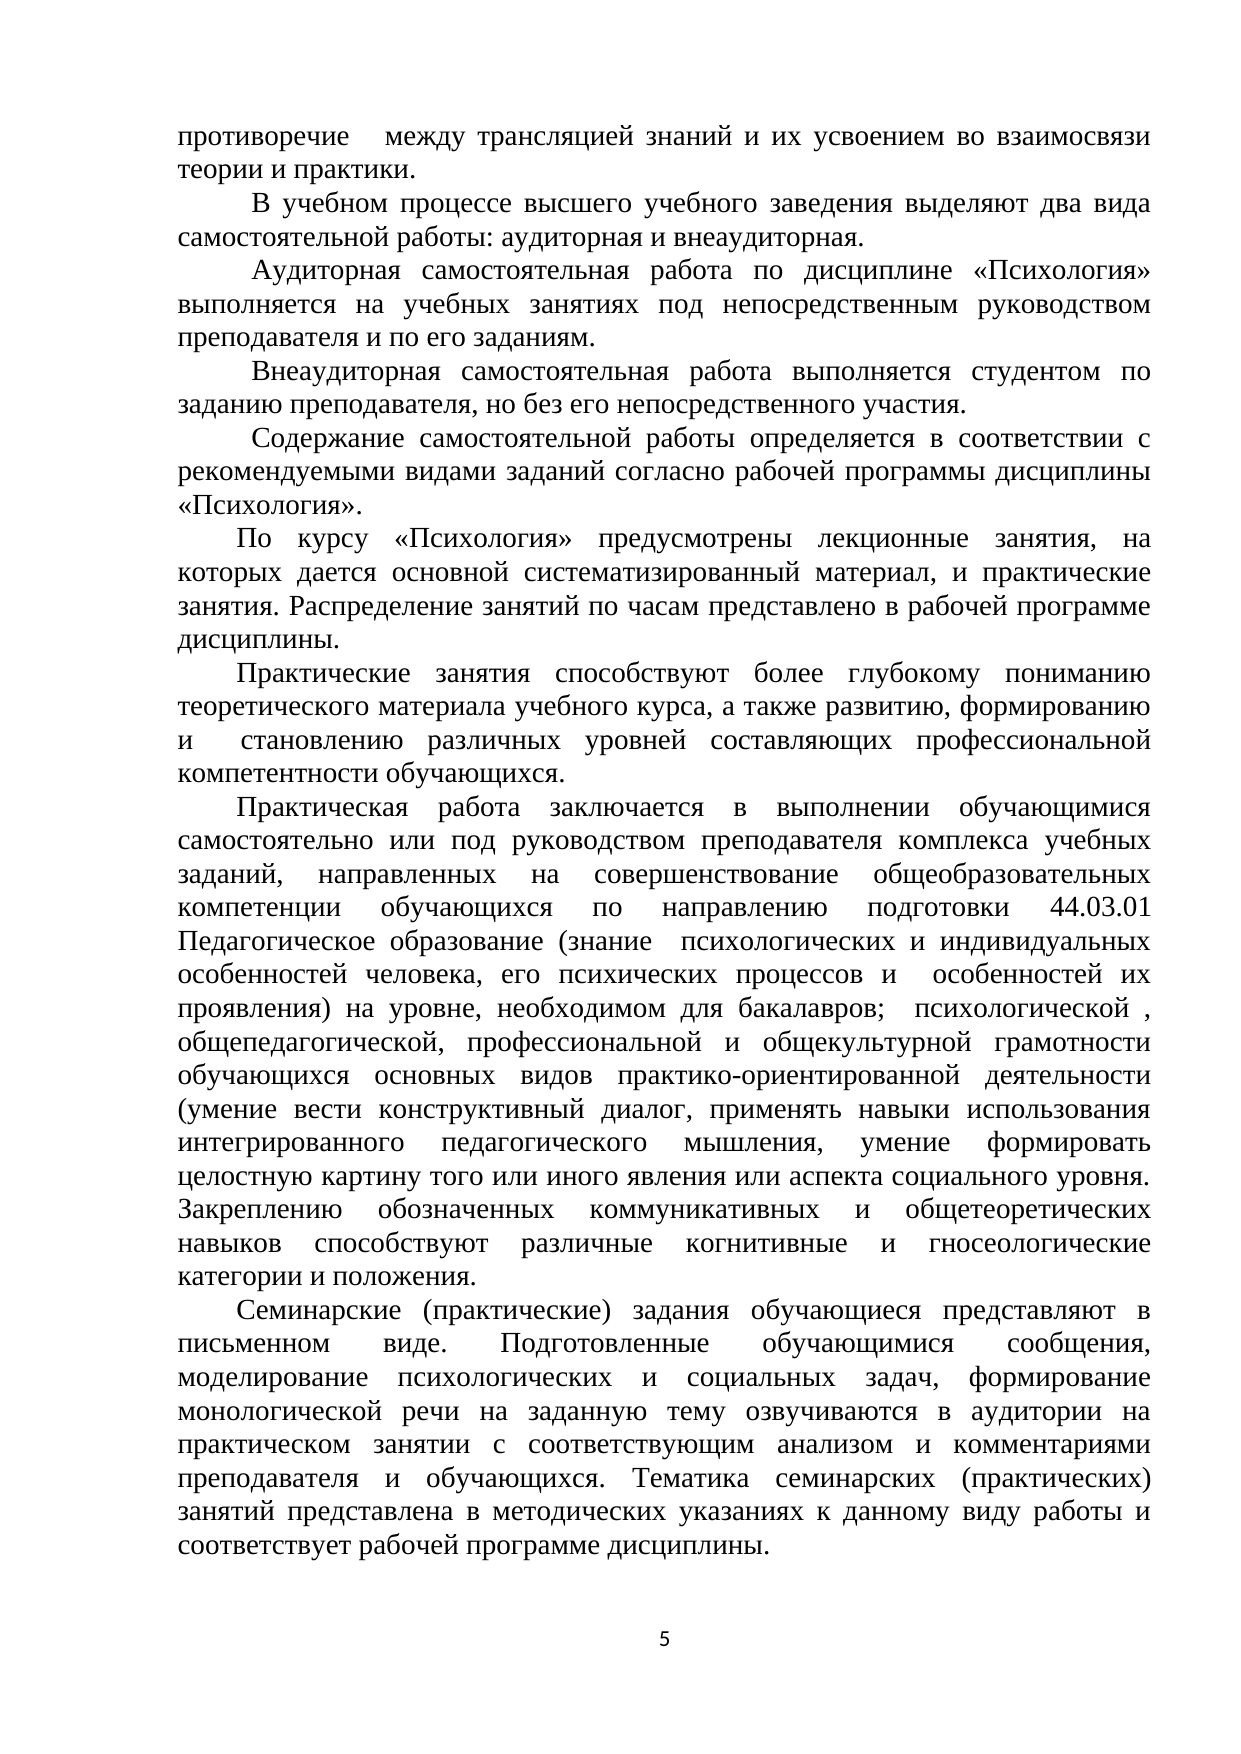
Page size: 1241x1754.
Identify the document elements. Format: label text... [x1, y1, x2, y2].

text По курсу «Психология» предусмотрены лекционные занятия, на которых дается основной систематизированный материал, и практические занятия. Распределение занятий по часам представлено в рабочей программе дисциплины. [177, 521, 1152, 655]
text Практические занятия способствуют более глубокому пониманию теоретического материала учебного курса, а также развитию, формированию и становлению различных уровней составляющих профессиональной компетентности обучающихся. [177, 655, 1152, 789]
text Внеаудиторная самостоятельная работа выполняется студентом по заданию преподавателя, но без его непосредственного участия. [177, 353, 1152, 420]
text В учебном процессе высшего учебного заведения выделяют два вида самостоятельной работы: аудиторная и внеаудиторная. [177, 185, 1152, 252]
text Содержание самостоятельной работы определяется в соответствии с рекомендуемыми видами заданий согласно рабочей программы дисциплины «Психология». [177, 420, 1152, 521]
text Практическая работа заключается в выполнении обучающимися самостоятельно или под руководством преподавателя комплекса учебных заданий, направленных на совершенствование общеобразовательных компетенции обучающихся по направлению подготовки 44.03.01 Педагогическое образование (знание психологических и индивидуальных особенностей человека, его психических процессов и особенностей их проявления) на уровне, необходимом для бакалавров; психологической , общепедагогической, профессиональной и общекультурной грамотности обучающихся основных видов практико-ориентированной деятельности (умение вести конструктивный диалог, применять навыки использования интегрированного педагогического мышления, умение формировать целостную картину того или иного явления или аспекта социального уровня. Закреплению обозначенных коммуникативных и общетеоретических навыков способствуют различные когнитивные и гносеологические категории и положения. [177, 789, 1152, 1292]
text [177, 118, 1152, 185]
text Семинарские (практические) задания обучающиеся представляют в письменном виде. Подготовленные обучающимися сообщения, моделирование психологических и социальных задач, формирование монологической речи на заданную тему озвучиваются в аудитории на практическом занятии с соответствующим анализом и комментариями преподавателя и обучающихся. Тематика семинарских (практических) занятий представлена в методических указаниях к данному виду работы и соответствует рабочей программе дисциплины. [177, 1292, 1152, 1560]
